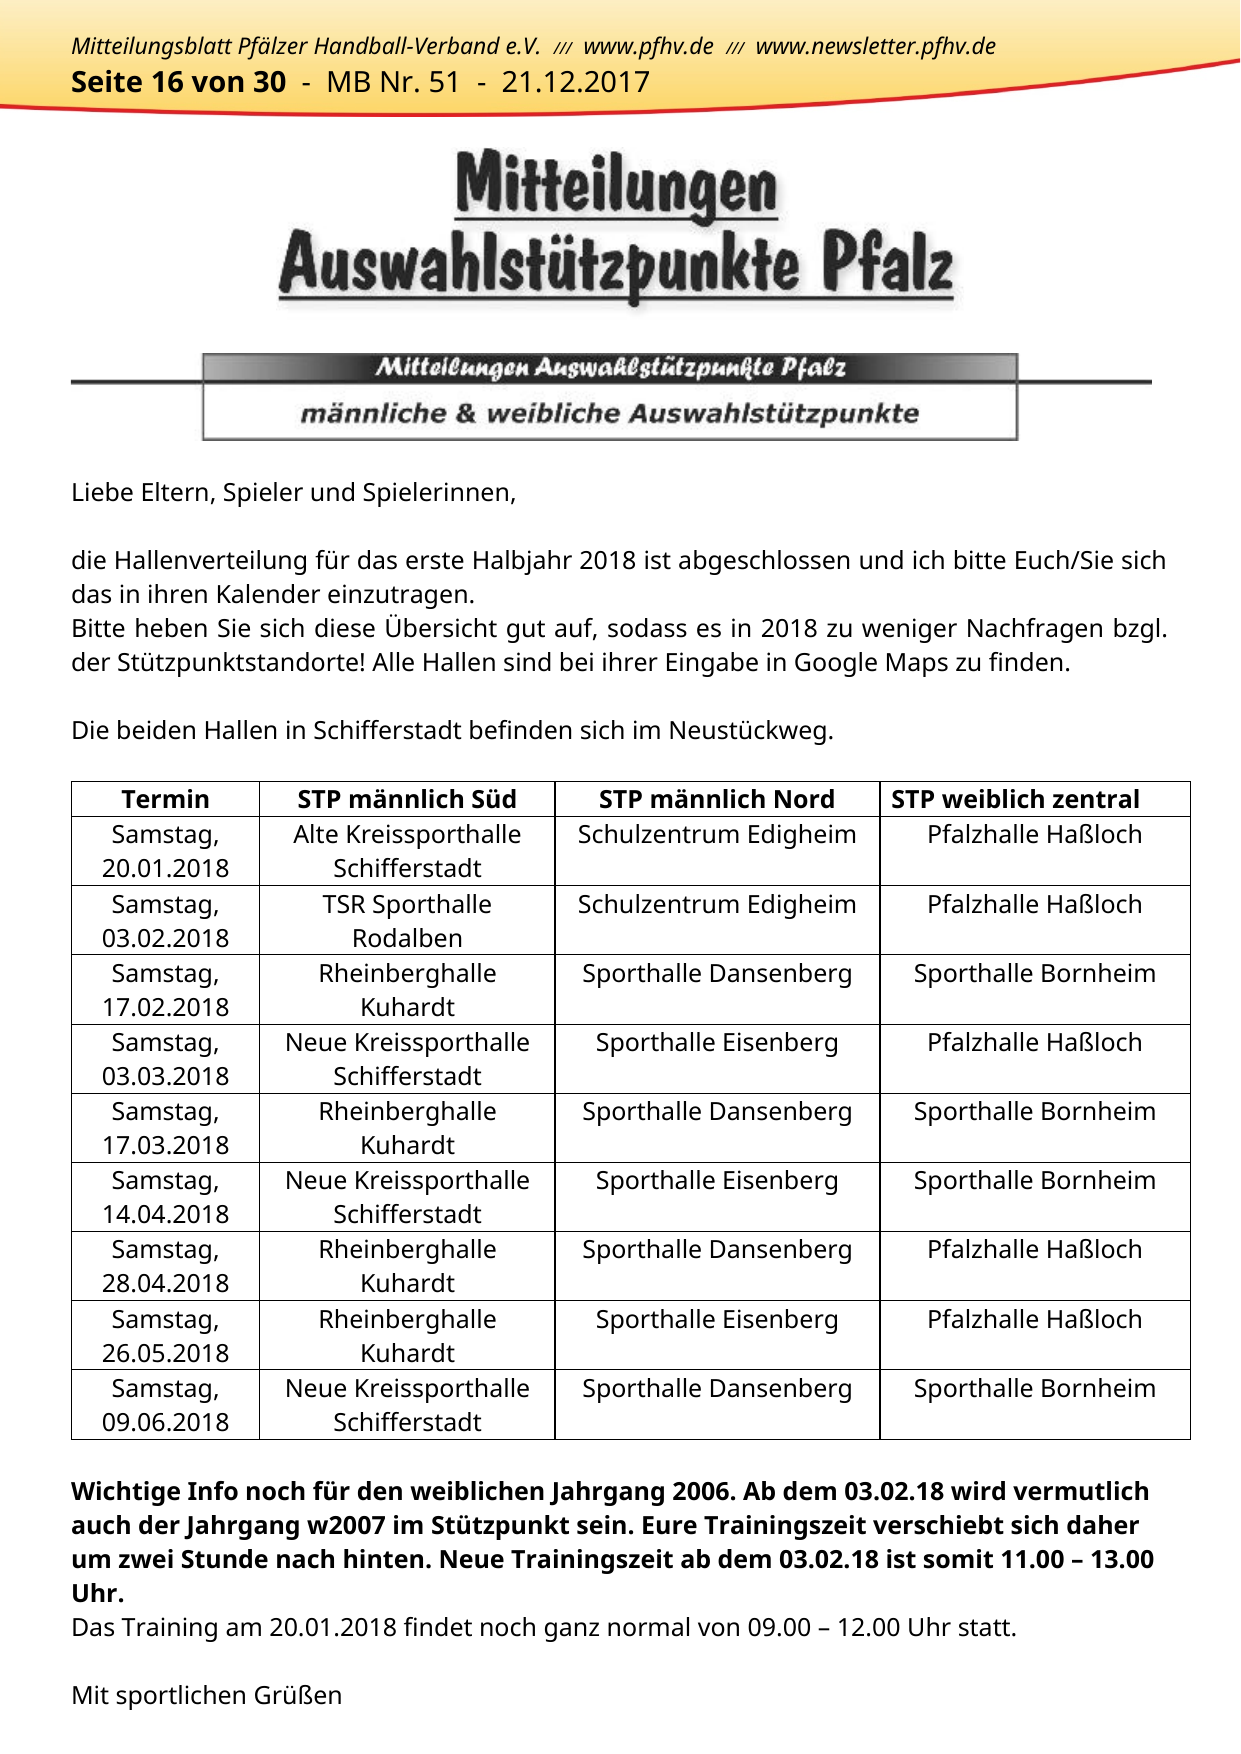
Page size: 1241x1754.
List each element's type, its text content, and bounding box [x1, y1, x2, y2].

table_cell Samstag, 09.06.2018 [72, 1370, 259, 1438]
table_cell Sporthalle Bornheim [881, 955, 1190, 1023]
table_cell Rheinberghalle Kuhardt [260, 1094, 554, 1162]
table_header STP männlich Nord [556, 782, 879, 816]
table_cell Sporthalle Bornheim [881, 1370, 1190, 1438]
table_cell Sporthalle Dansenberg [556, 955, 879, 1023]
table_cell Samstag, 26.05.2018 [72, 1301, 259, 1369]
table_header Termin [72, 782, 259, 816]
table_cell Sporthalle Eisenberg [556, 1301, 879, 1369]
table_cell Samstag, 03.03.2018 [72, 1025, 259, 1093]
table_cell Schulzentrum Edigheim [556, 886, 879, 954]
picture [276, 147, 965, 320]
text Liebe Eltern, Spieler und Spielerinnen, [71, 474, 1169, 508]
table_cell Samstag, 20.01.2018 [72, 817, 259, 885]
table_cell Pfalzhalle Haßloch [881, 1232, 1190, 1300]
table_cell Rheinberghalle Kuhardt [260, 1232, 554, 1300]
table_header STP männlich Süd [260, 782, 554, 816]
table_cell Neue Kreissporthalle Schifferstadt [260, 1025, 554, 1093]
picture [70, 353, 1152, 441]
table_cell Sporthalle Dansenberg [556, 1232, 879, 1300]
table_cell Samstag, 14.04.2018 [72, 1163, 259, 1231]
picture [0, 0, 1241, 117]
table_cell Alte Kreissporthalle Schifferstadt [260, 817, 554, 885]
text Mit sportlichen Grüßen [71, 1678, 1169, 1712]
table_cell Pfalzhalle Haßloch [881, 886, 1190, 954]
table_cell Sporthalle Bornheim [881, 1163, 1190, 1231]
text Das Training am 20.01.2018 findet noch ganz normal von 09.00 – 12.00 Uhr statt. [71, 1610, 1169, 1644]
table_cell Sporthalle Eisenberg [556, 1025, 879, 1093]
table_cell Neue Kreissporthalle Schifferstadt [260, 1370, 554, 1438]
table_cell Neue Kreissporthalle Schifferstadt [260, 1163, 554, 1231]
text die Hallenverteilung für das erste Halbjahr 2018 ist abgeschlossen und ich bitte Euch/Sie sich das in ihren Kalender einzutragen. [71, 542, 1169, 611]
text Die beiden Hallen in Schifferstadt befinden sich im Neustückweg. [71, 713, 1169, 747]
table_header STP weiblich zentral [881, 782, 1190, 816]
table_cell Sporthalle Dansenberg [556, 1370, 879, 1438]
table_cell Rheinberghalle Kuhardt [260, 955, 554, 1023]
table_cell Rheinberghalle Kuhardt [260, 1301, 554, 1369]
table_cell Samstag, 03.02.2018 [72, 886, 259, 954]
table_cell Pfalzhalle Haßloch [881, 817, 1190, 885]
table_cell Sporthalle Dansenberg [556, 1094, 879, 1162]
table_cell TSR Sporthalle Rodalben [260, 886, 554, 954]
table_cell Sporthalle Eisenberg [556, 1163, 879, 1231]
table_cell Samstag, 28.04.2018 [72, 1232, 259, 1300]
table_cell Pfalzhalle Haßloch [881, 1025, 1190, 1093]
table_cell Schulzentrum Edigheim [556, 817, 879, 885]
table_cell Pfalzhalle Haßloch [881, 1301, 1190, 1369]
text Wichtige Info noch für den weiblichen Jahrgang 2006. Ab dem 03.02.18 wird vermutlich auch der Jahrgang w2007 im Stützpunkt sein. Eure Trainingszeit verschiebt sich daher um zwei Stunde nach hinten. Neue Trainingszeit ab dem 03.02.18 ist somit 11.00 – 13.00 Uhr. [71, 1474, 1169, 1610]
table_cell Samstag, 17.03.2018 [72, 1094, 259, 1162]
text Bitte heben Sie sich diese Übersicht gut auf, sodass es in 2018 zu weniger Nachfragen bzgl. der Stützpunktstandorte! Alle Hallen sind bei ihrer Eingabe in Google Maps zu finden. [71, 611, 1169, 679]
table_cell Samstag, 17.02.2018 [72, 955, 259, 1023]
table_cell Sporthalle Bornheim [881, 1094, 1190, 1162]
